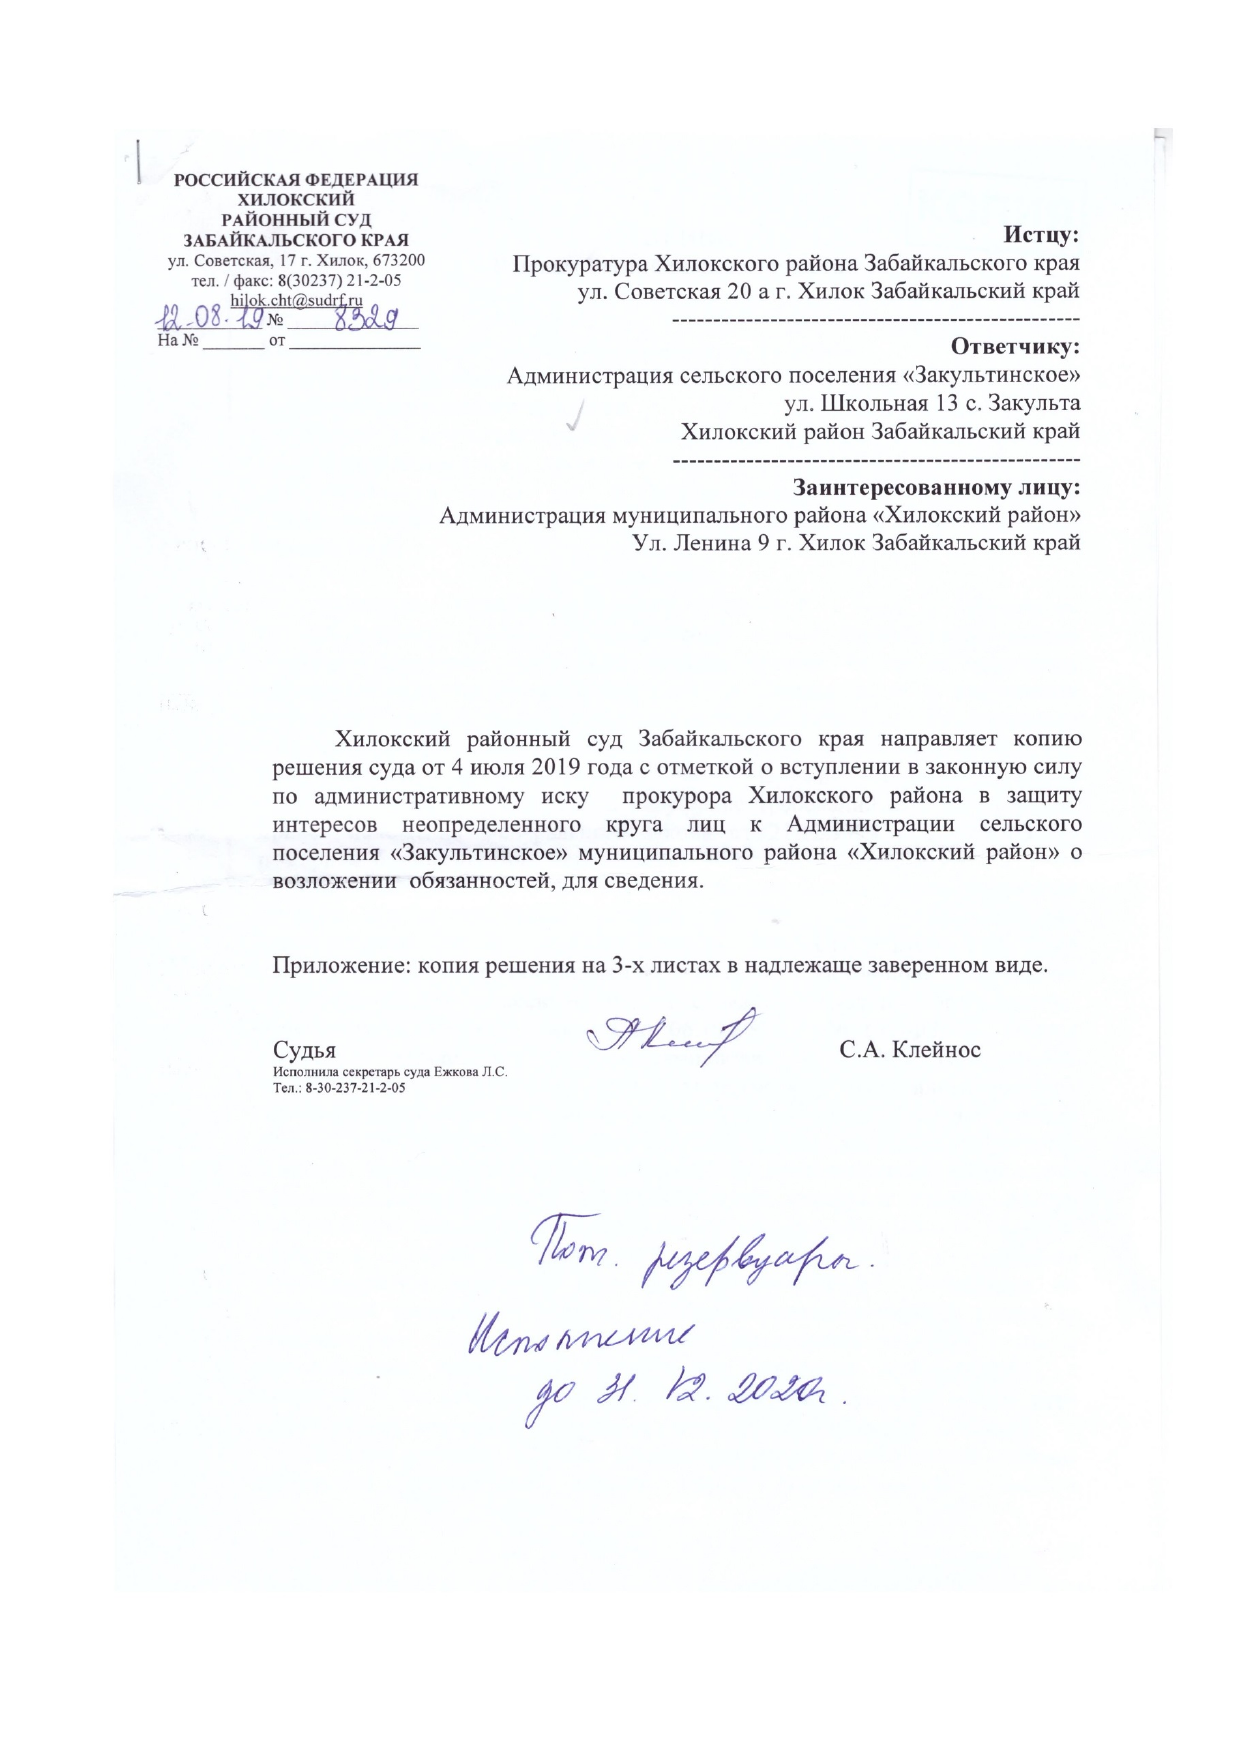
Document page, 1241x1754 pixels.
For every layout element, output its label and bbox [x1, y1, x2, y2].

picture [103, 118, 1182, 1601]
